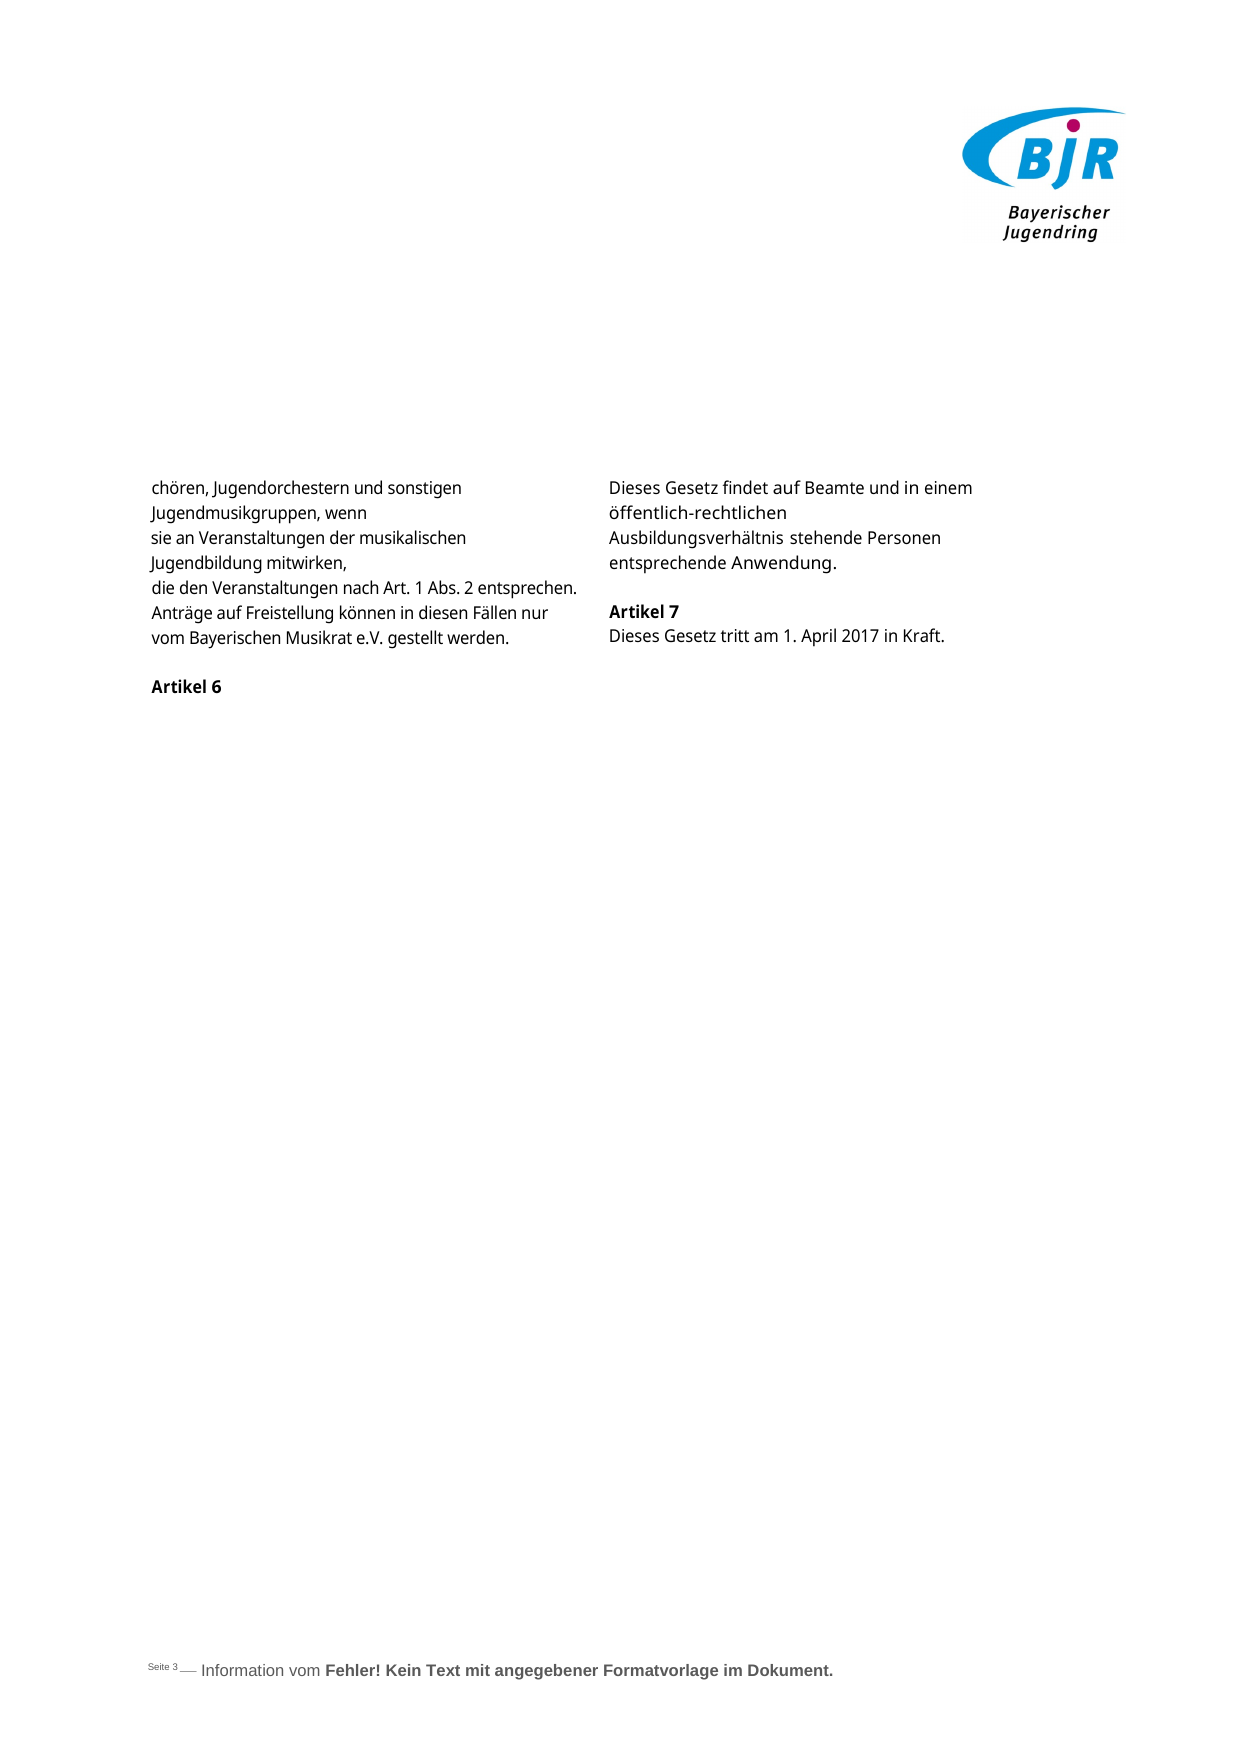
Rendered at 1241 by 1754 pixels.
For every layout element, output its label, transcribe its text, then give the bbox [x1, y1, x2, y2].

text die den Veranstaltungen nach Art. 1 Abs. 2 entsprechen. Anträge auf Freistellung können in diesen Fällen nur vom Bayerischen Musikrat e.V. gestellt werden. [151, 576, 578, 651]
text Dieses Gesetz findet auf Beamte und in einem öffentlich-rechtlichen [609, 475, 1036, 526]
text Dieses Gesetz tritt am 1. April 2017 in Kraft. [609, 624, 1036, 649]
text sie an Veranstaltungen der musikalischen Jugendbildung mitwirken, [151, 526, 578, 576]
text Artikel 7 [609, 600, 1036, 624]
picture [961, 106, 1127, 243]
text chören, Jugendorchestern und sonstigen Jugendmusikgruppen, wenn [151, 475, 578, 526]
text Artikel 6 [151, 675, 578, 699]
text Ausbildungsverhältnis stehende Personen entsprechende Anwendung. [609, 526, 1036, 576]
